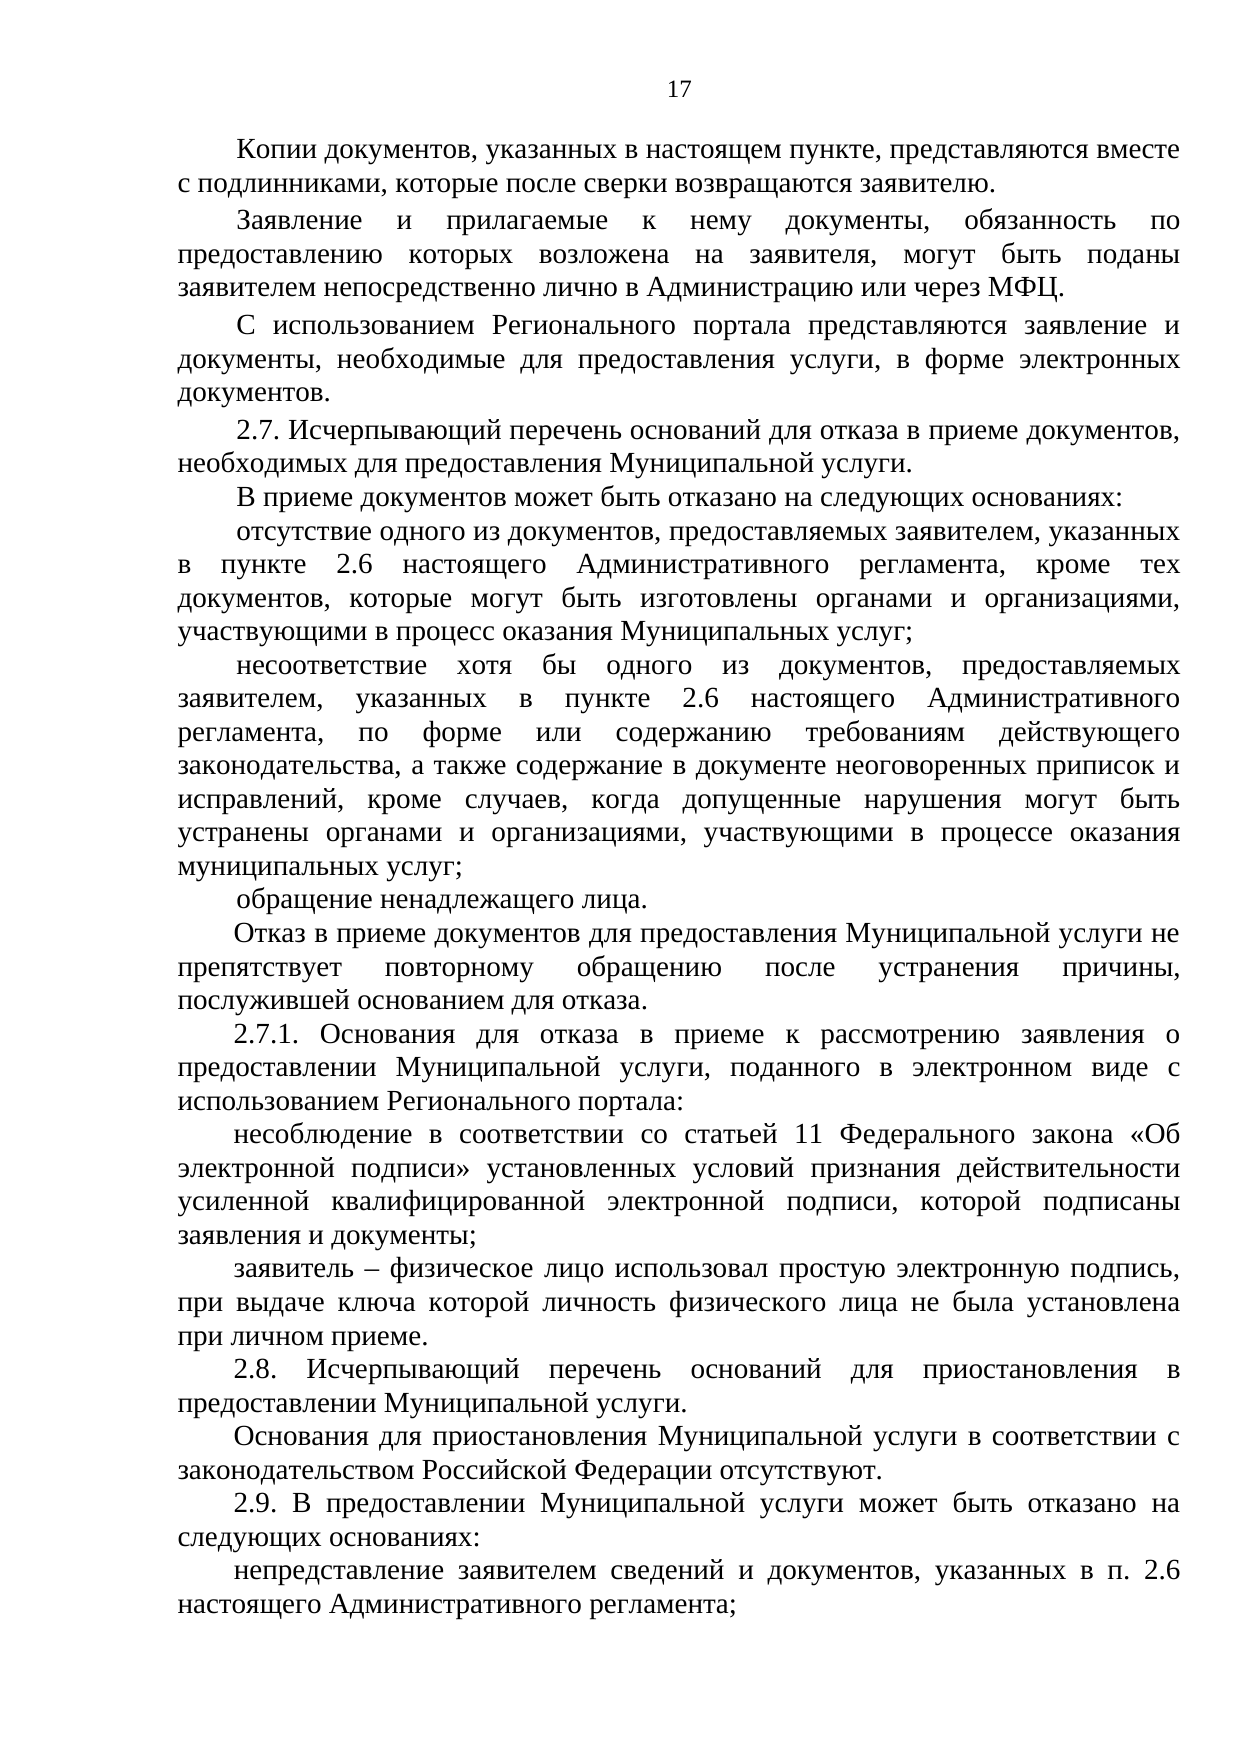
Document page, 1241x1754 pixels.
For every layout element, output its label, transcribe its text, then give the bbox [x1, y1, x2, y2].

text С использованием Регионального портала представляются заявление и документы, необходимые для предоставления услуги, в форме электронных документов. [177, 307, 1181, 408]
text 2.8. Исчерпывающий перечень оснований для приостановления в предоставлении Муниципальной услуги. [177, 1351, 1181, 1418]
text 2.7. Исчерпывающий перечень оснований для отказа в приеме документов, необходимых для предоставления Муниципальной услуги. [177, 412, 1181, 479]
text непредставление заявителем сведений и документов, указанных в п. 2.6 настоящего Административного регламента; [177, 1552, 1181, 1619]
text несоблюдение в соответствии со статьей 11 Федерального закона «Об электронной подписи» установленных условий признания действительности усиленной квалифицированной электронной подписи, которой подписаны заявления и документы; [177, 1116, 1181, 1251]
text Отказ в приеме документов для предоставления Муниципальной услуги не препятствует повторному обращению после устранения причины, послужившей основанием для отказа. [177, 915, 1181, 1016]
text несоответствие хотя бы одного из документов, предоставляемых заявителем, указанных в пункте 2.6 настоящего Административного регламента, по форме или содержанию требованиям действующего законодательства, а также содержание в документе неоговоренных приписок и исправлений, кроме случаев, когда допущенные нарушения могут быть устранены органами и организациями, участвующими в процессе оказания муниципальных услуг; [177, 647, 1181, 882]
text Основания для приостановления Муниципальной услуги в соответствии с законодательством Российской Федерации отсутствуют. [177, 1418, 1181, 1485]
text заявитель – физическое лицо использовал простую электронную подпись, при выдаче ключа которой личность физического лица не была установлена при личном приеме. [177, 1251, 1181, 1351]
text Заявление и прилагаемые к нему документы, обязанность по предоставлению которых возложена на заявителя, могут быть поданы заявителем непосредственно лично в Администрацию или через МФЦ. [177, 202, 1181, 303]
text Копии документов, указанных в настоящем пункте, представляются вместе с подлинниками, которые после сверки возвращаются заявителю. [177, 131, 1181, 198]
text обращение ненадлежащего лица. [177, 882, 1181, 915]
text 2.7.1. Основания для отказа в приеме к рассмотрению заявления о предоставлении Муниципальной услуги, поданного в электронном виде с использованием Регионального портала: [177, 1016, 1181, 1116]
text В приеме документов может быть отказано на следующих основаниях: [177, 479, 1181, 513]
text отсутствие одного из документов, предоставляемых заявителем, указанных в пункте 2.6 настоящего Административного регламента, кроме тех документов, которые могут быть изготовлены органами и организациями, участвующими в процесс оказания Муниципальных услуг; [177, 513, 1181, 647]
text 2.9. В предоставлении Муниципальной услуги может быть отказано на следующих основаниях: [177, 1485, 1181, 1552]
